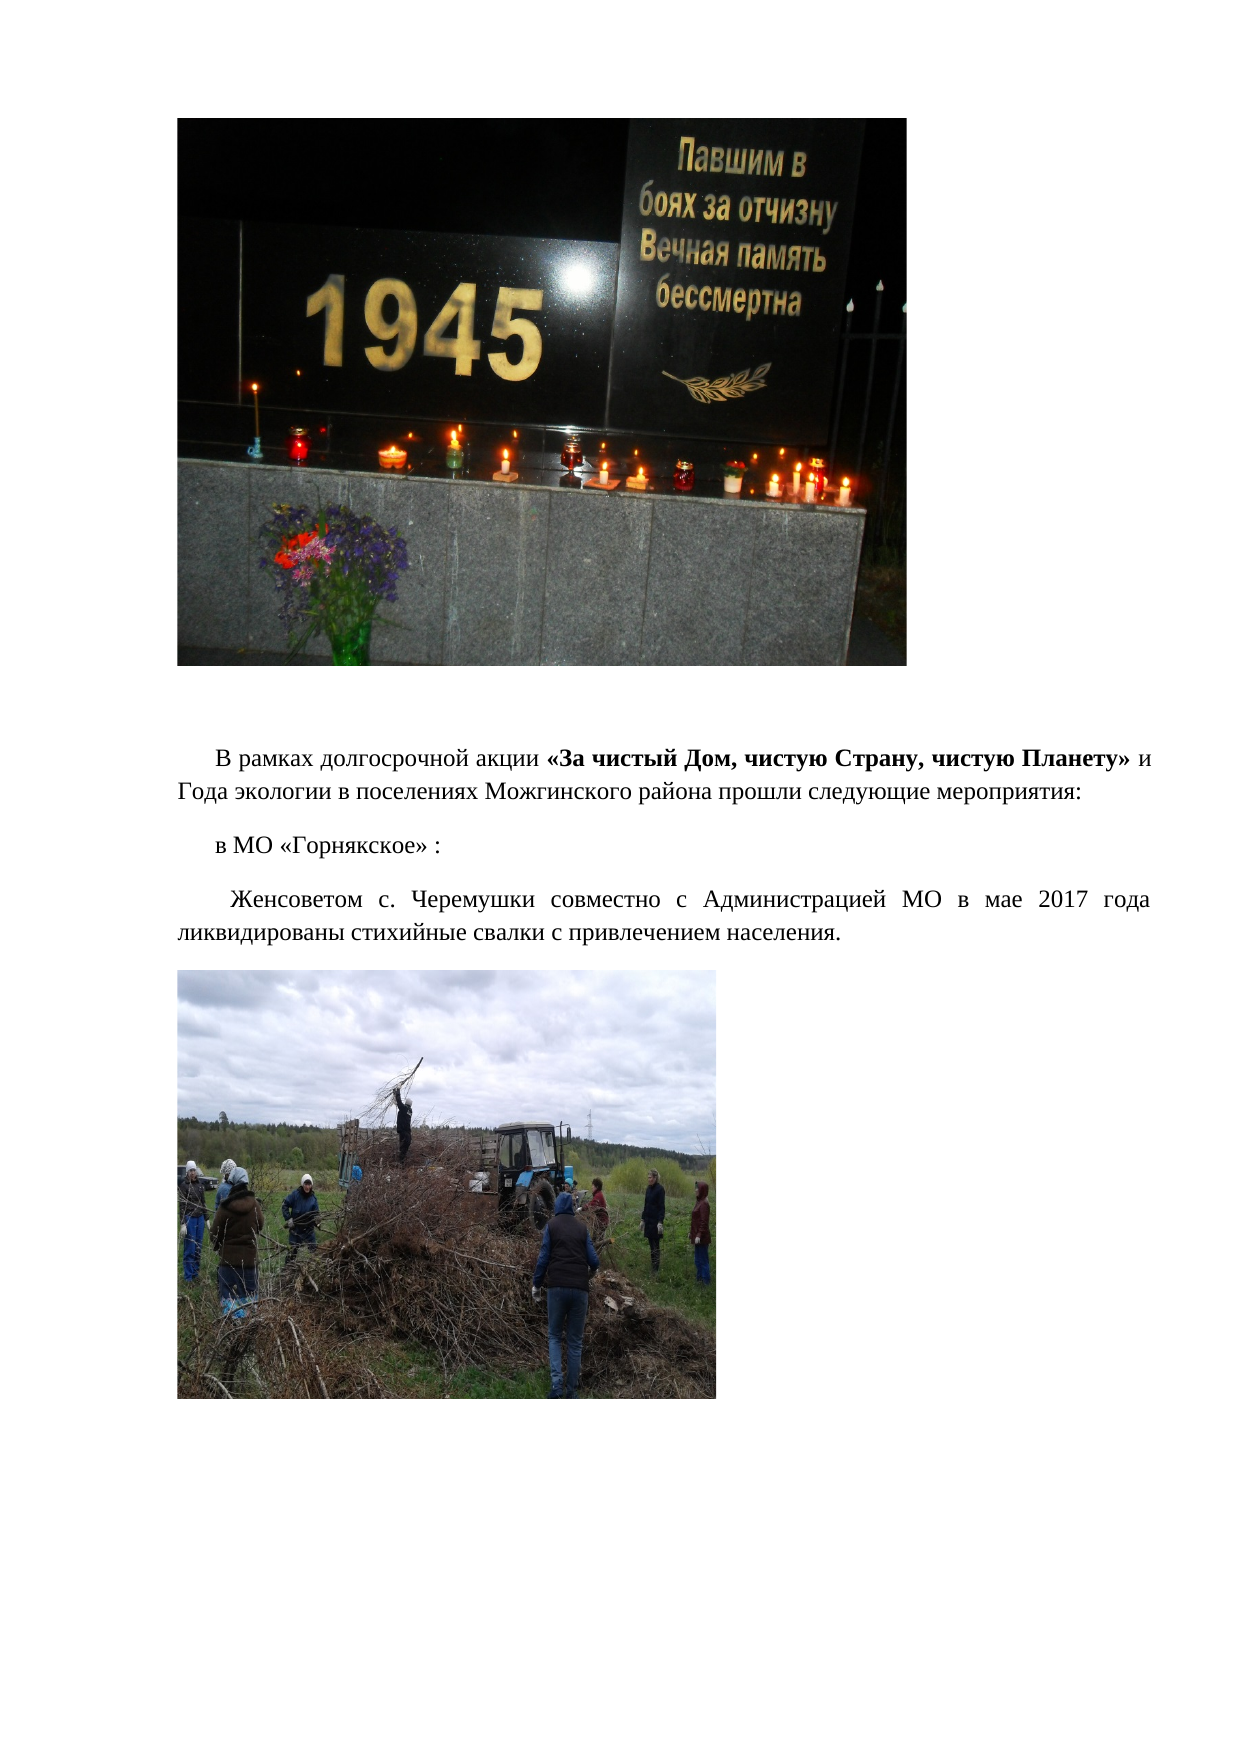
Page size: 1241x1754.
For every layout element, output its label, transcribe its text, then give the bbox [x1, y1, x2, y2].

picture [177, 970, 717, 1399]
text В рамках долгосрочной акции «За чистый Дом, чистую Страну, чистую Планету» и Года экологии в поселениях Можгинского района прошли следующие мероприятия: [177, 743, 1152, 805]
picture [177, 118, 907, 666]
text в МО «Горнякское» : [177, 830, 1152, 859]
text Женсоветом с. Черемушки совместно с Администрацией МО в мае 2017 года ликвидированы стихийные свалки с привлечением населения. [177, 884, 1152, 946]
